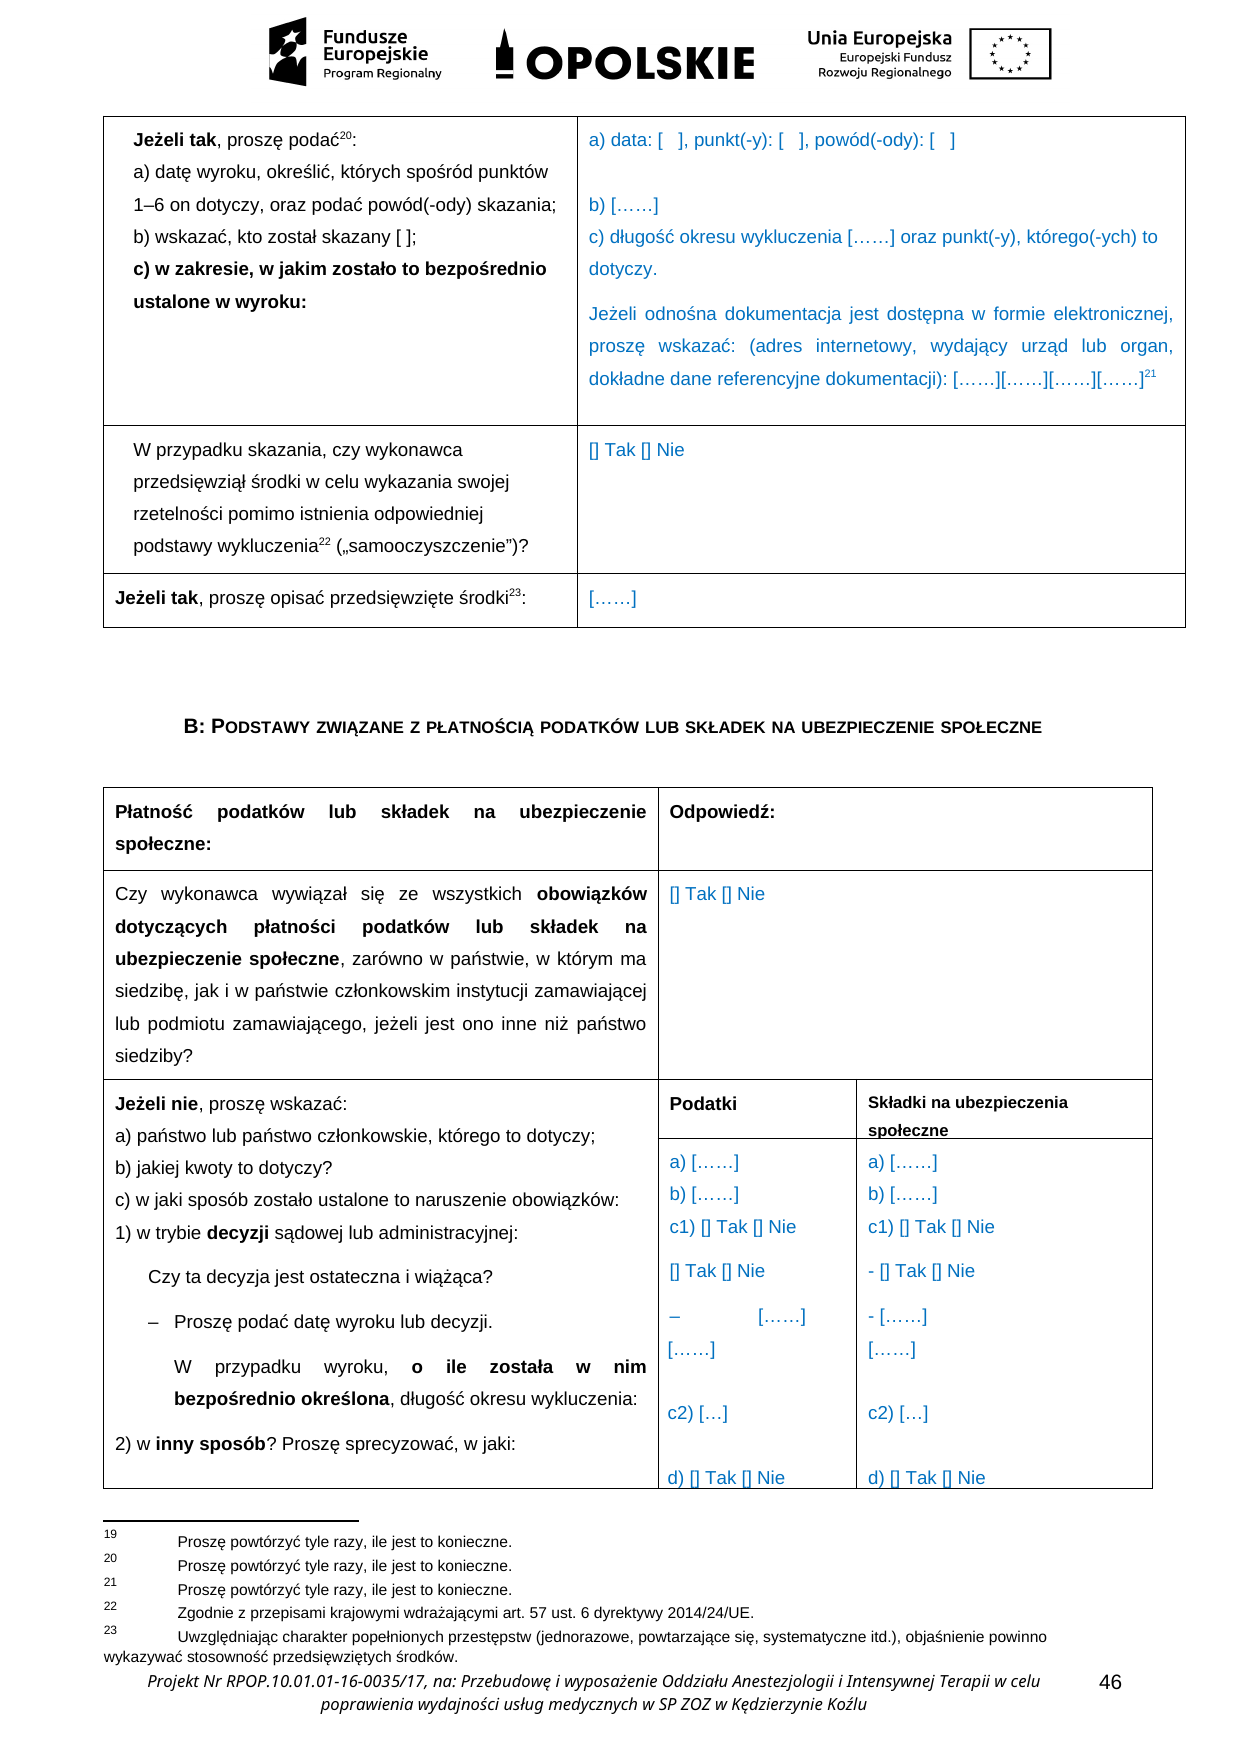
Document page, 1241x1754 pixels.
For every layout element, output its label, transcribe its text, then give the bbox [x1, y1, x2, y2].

table_cell [] Tak [] Nie [578, 426, 1185, 573]
table_header Odpowiedź: [659, 788, 1152, 870]
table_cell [857, 1139, 1152, 1488]
table_cell Czy wykonawca wywiązał się ze wszystkich obowiązków dotyczących płatności podatków lub składek na ubezpieczenie społeczne, zarówno w państwie, w którym ma siedzibę, jak i w państwie członkowskim instytucji zamawiającej lub podmiotu zamawiającego, jeżeli jest ono inne niż państwo siedziby? [104, 871, 658, 1079]
table_cell a) data: [ ], punkt(-y): [ ], powód(-ody): [ ] b) [……] c) długość okresu wykluczenia [……] oraz punkt(-y), którego(-ych) to dotyczy. Jeżeli odnośna dokumentacja jest dostępna w formie elektronicznej, proszę wskazać: (adres internetowy, wydający urząd lub organ, dokładne dane referencyjne dokumentacji): [……][……][……][……] [578, 117, 1185, 425]
table_header Płatność podatków lub składek na ubezpieczenie społeczne: [104, 788, 658, 870]
table_cell [……] [578, 574, 1185, 627]
table_cell Jeżeli tak, proszę podać: a) datę wyroku, określić, których spośród punktów 1–6 on dotyczy, oraz podać powód(-ody) skazania; b) wskazać, kto został skazany [ ]; c) w zakresie, w jakim zostało to bezpośrednio ustalone w wyroku: [104, 117, 577, 425]
picture [251, 0, 1070, 103]
table_cell Jeżeli tak, proszę opisać przedsięwzięte środki: [104, 574, 577, 627]
table_cell Jeżeli nie, proszę wskazać: a) państwo lub państwo członkowskie, którego to dotyczy; b) jakiej kwoty to dotyczy? c) w jaki sposób zostało ustalone to naruszenie obowiązków: 1) w trybie decyzji sądowej lub administracyjnej: Czy ta decyzja jest ostateczna i wiążąca? Proszę podać datę wyroku lub decyzji. W przypadku wyroku, o ile została w nim bezpośrednio określona, długość okresu wykluczenia: 2) w inny sposób? Proszę sprecyzować, w jaki: d) Czy wykonawca spełnił lub spełni swoje obowiązki, dokonując płatności należnych podatków lub składek na ubezpieczenie społeczne, lub też zawierając wiążące porozumienia w celu spłaty tych należności, obejmujące w stosownych przypadkach narosłe odsetki lub grzywny? [104, 1080, 658, 1488]
table_cell [] Tak [] Nie [659, 871, 1152, 1079]
table_cell W przypadku skazania, czy wykonawca przedsięwziął środki w celu wykazania swojej rzetelności pomimo istnienia odpowiedniej podstawy wykluczenia („samooczyszczenie”)? [104, 426, 577, 573]
table_cell Podatki [659, 1080, 856, 1137]
table_cell Składki na ubezpieczenia społeczne [857, 1080, 1152, 1137]
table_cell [659, 1139, 856, 1488]
text B: Podstawy związane z płatnością podatków lub składek na ubezpieczenie społeczne [103, 714, 1122, 738]
